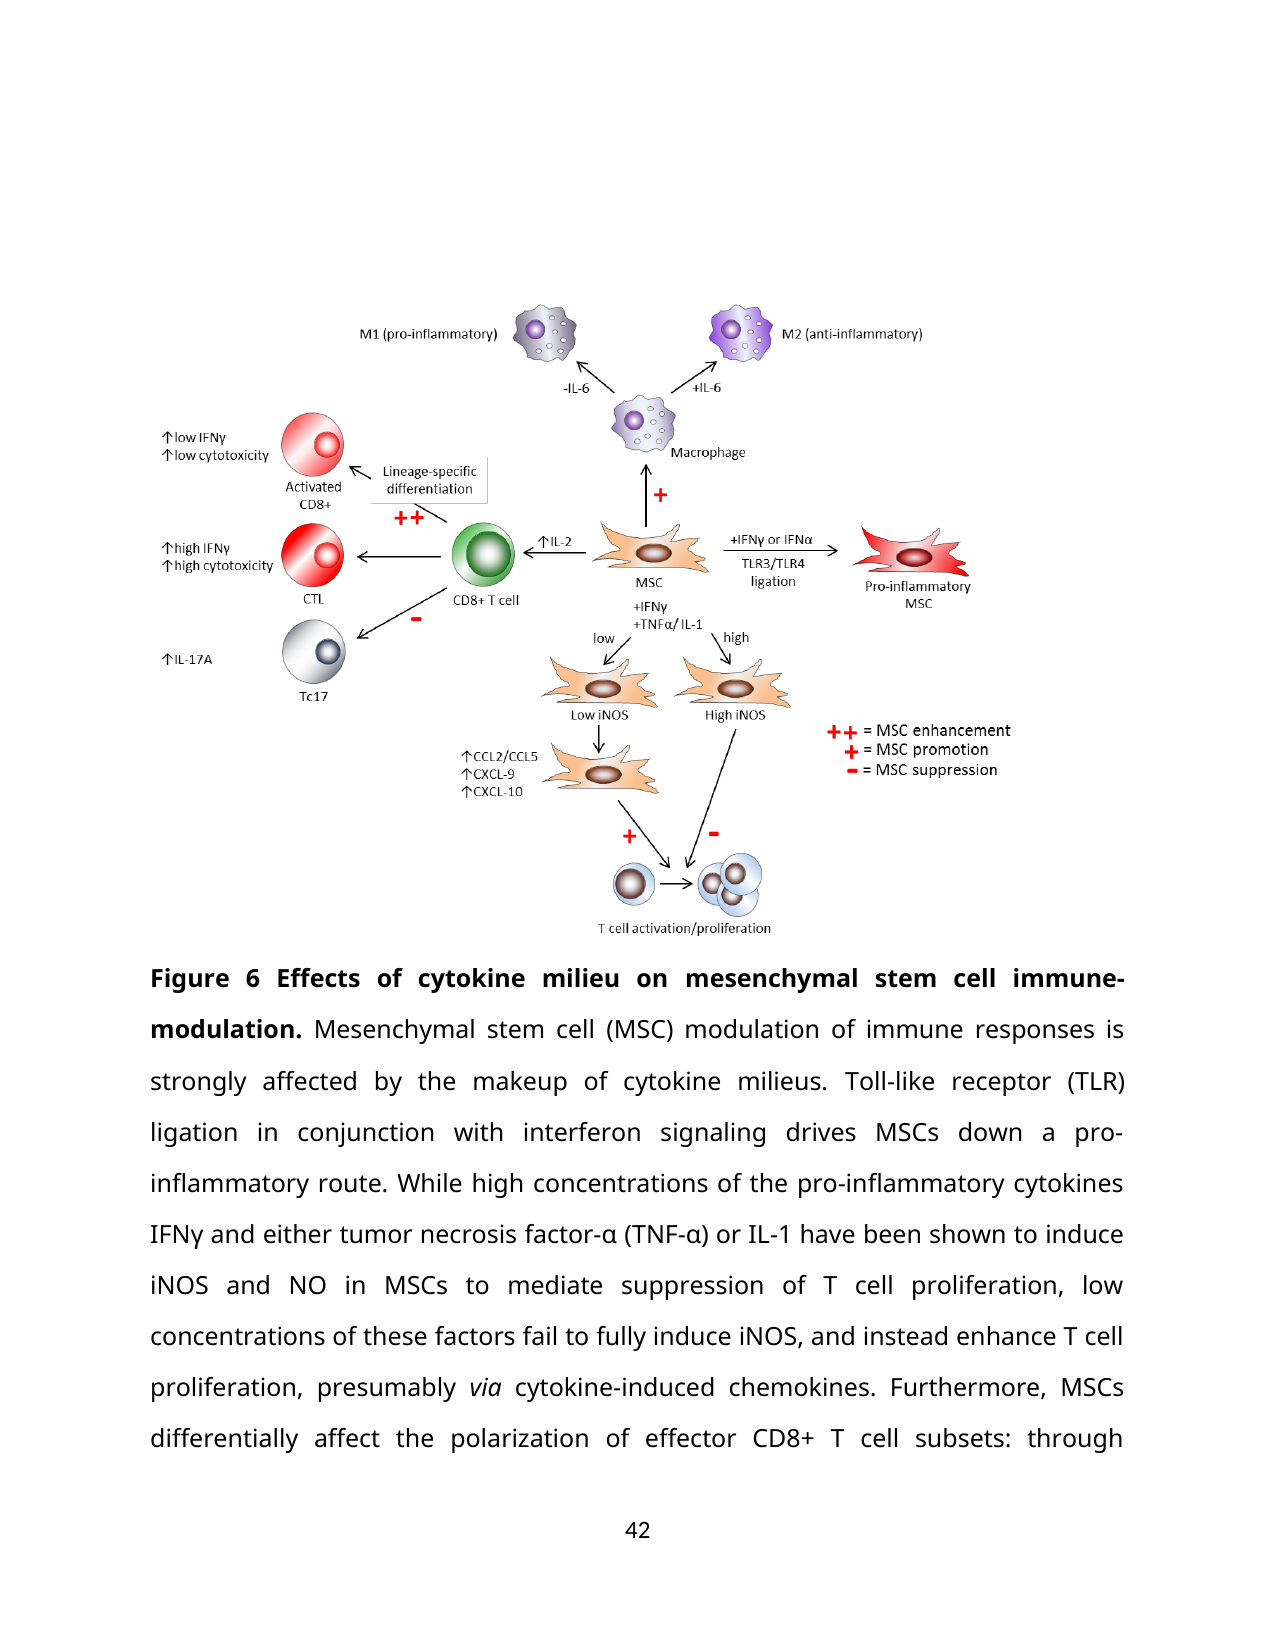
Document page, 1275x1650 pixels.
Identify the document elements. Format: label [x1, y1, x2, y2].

picture [150, 303, 1023, 946]
text [150, 961, 1125, 1454]
